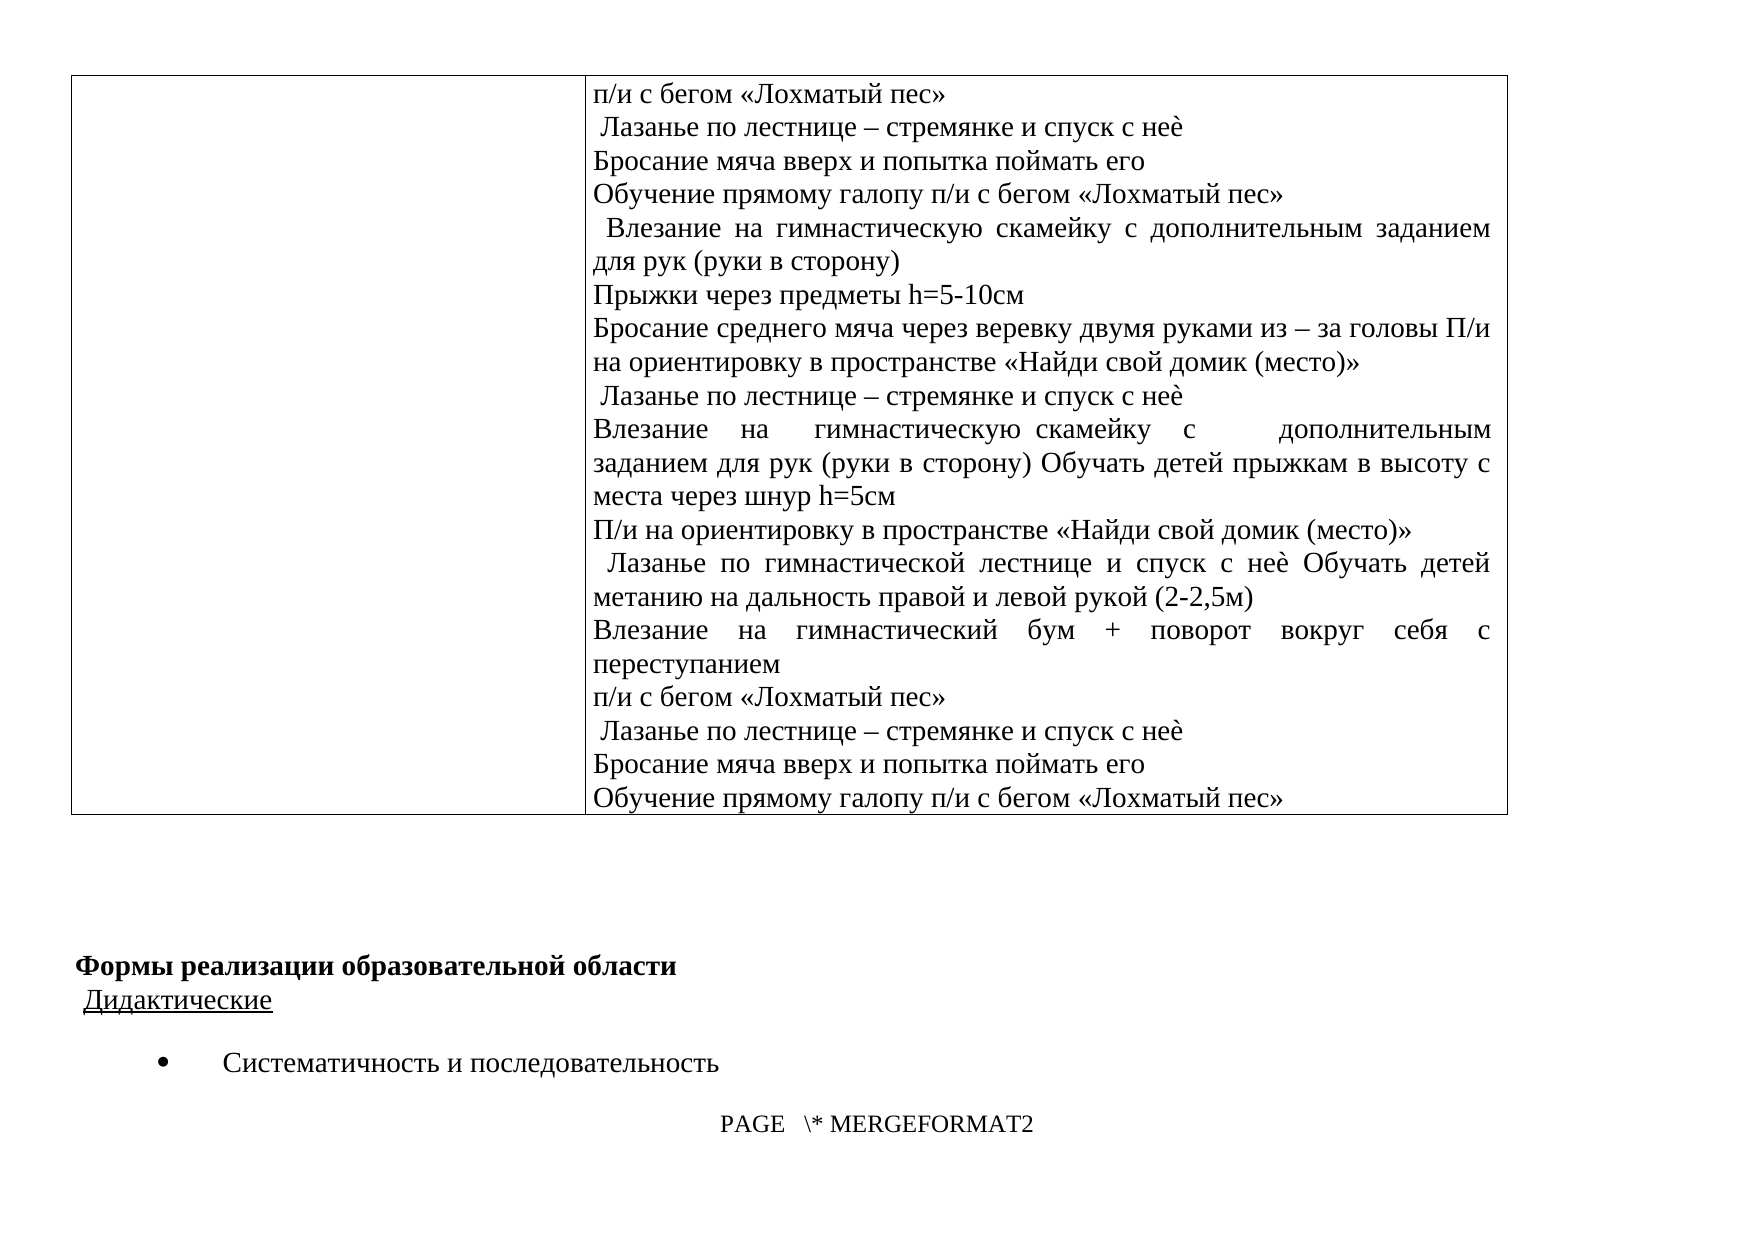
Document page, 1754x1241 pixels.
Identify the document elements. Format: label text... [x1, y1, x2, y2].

text Дидактические [83, 982, 1679, 1016]
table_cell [586, 76, 1507, 814]
text Формы реализации образовательной области [75, 948, 1679, 982]
list Систематичность и последовательность [158, 1045, 1679, 1079]
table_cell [72, 76, 585, 814]
